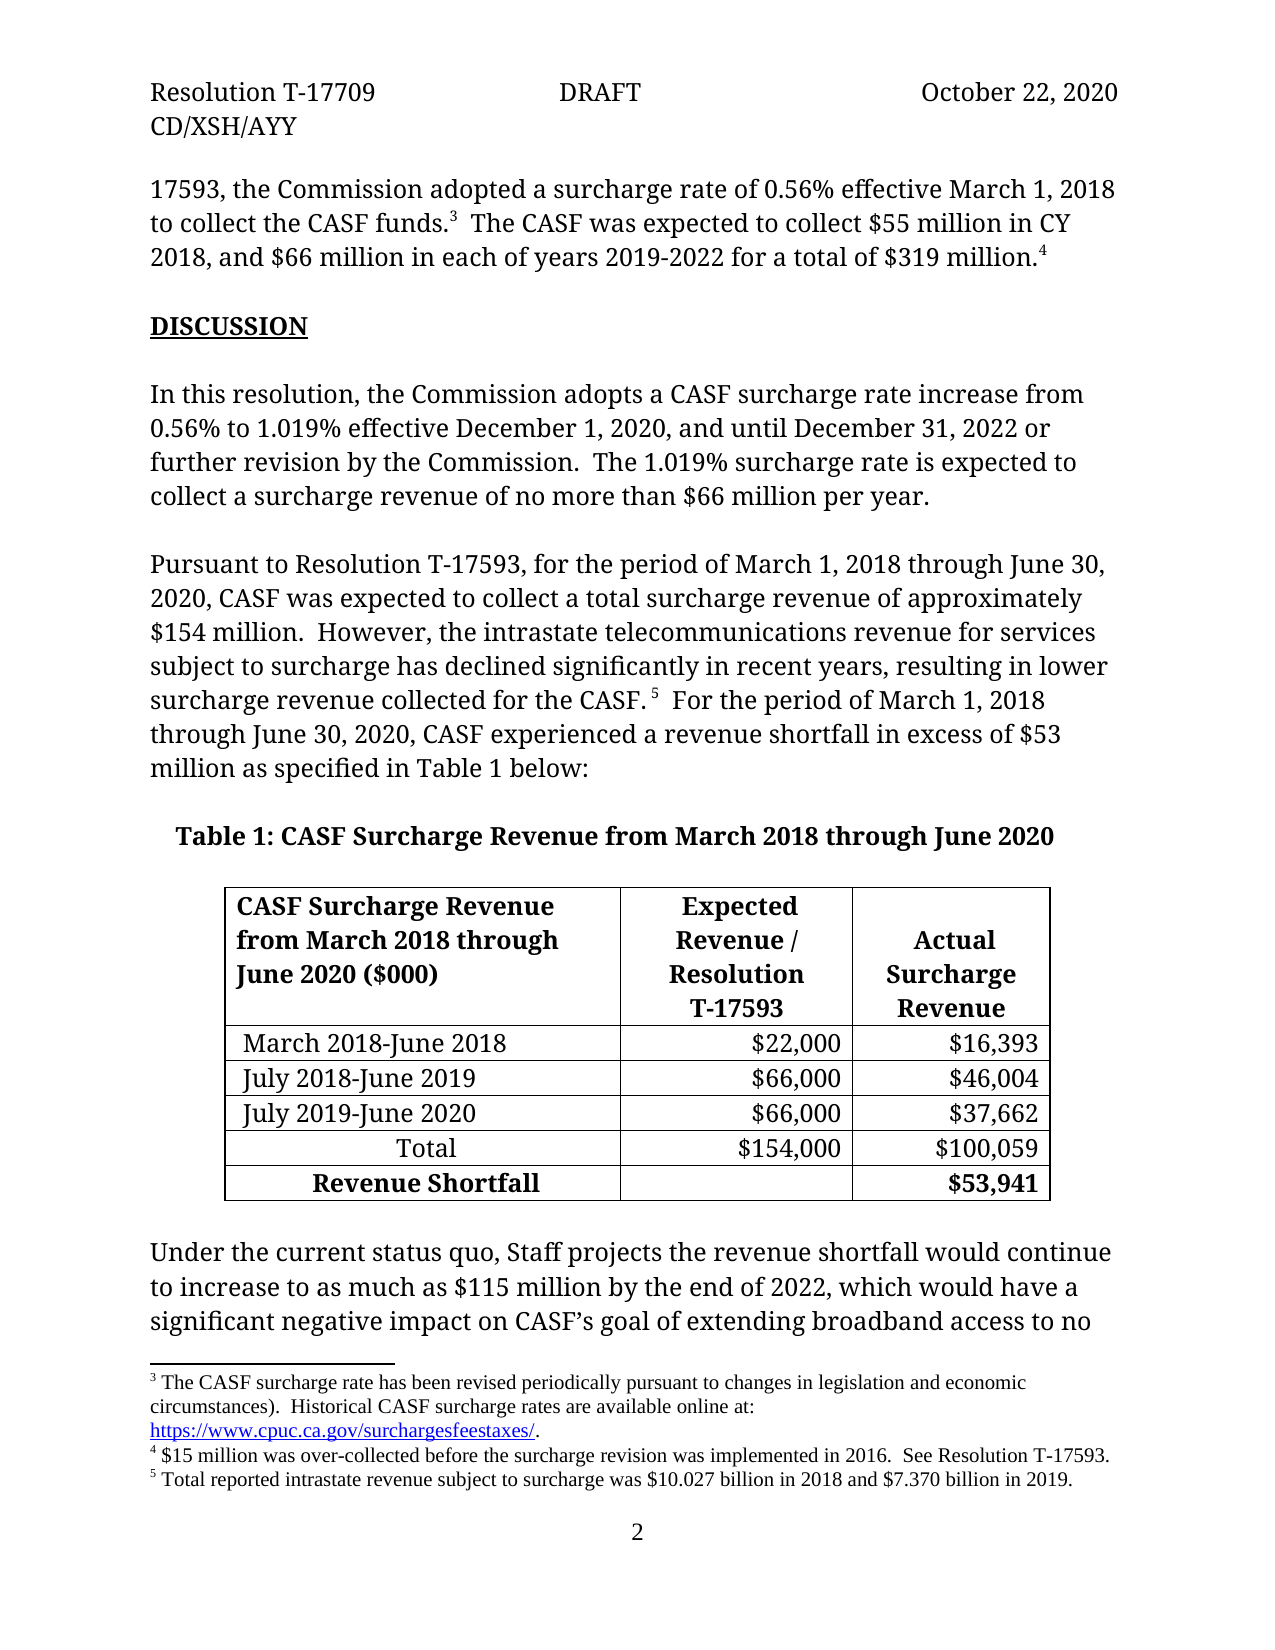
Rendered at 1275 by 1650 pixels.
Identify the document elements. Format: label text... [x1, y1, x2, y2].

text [150, 1235, 1125, 1337]
table_cell $66,000 [621, 1096, 852, 1130]
table_header CASF Surcharge Revenue from March 2018 through June 2020 ($000) [226, 888, 620, 1024]
table_cell Total [226, 1131, 620, 1165]
table_cell July 2019-June 2020 [226, 1096, 620, 1130]
table_cell $46,004 [853, 1061, 1049, 1095]
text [150, 172, 1125, 274]
subtitle DISCUSSION [150, 308, 1125, 342]
text Pursuant to Resolution T-17593, for the period of March 1, 2018 through June 30, 2020, CASF was expected to collect a total surcharge revenue of approximately $154 million. However, the intrastate telecommunications revenue for services subject to surcharge has declined significantly in recent years, resulting in lower surcharge revenue collected for the CASF. For the period of March 1, 2018 through June 30, 2020, CASF experienced a revenue shortfall in excess of $53 million as specified in Table 1 below: [150, 547, 1125, 785]
table_cell Revenue Shortfall [226, 1166, 620, 1200]
table_header Expected Revenue / Resolution T-17593 [621, 888, 852, 1024]
table_cell March 2018-June 2018 [226, 1026, 620, 1059]
table_cell [621, 1166, 852, 1200]
table_cell $53,941 [853, 1166, 1049, 1200]
table_header Actual Surcharge Revenue [853, 888, 1049, 1024]
table_cell $100,059 [853, 1131, 1049, 1165]
table_cell $22,000 [621, 1026, 852, 1059]
table_cell July 2018-June 2019 [226, 1061, 620, 1095]
table_cell $66,000 [621, 1061, 852, 1095]
text Table 1: CASF Surcharge Revenue from March 2018 through June 2020 [150, 819, 1080, 853]
table_cell $154,000 [621, 1131, 852, 1165]
table_cell $16,393 [853, 1026, 1049, 1059]
table_cell $37,662 [853, 1096, 1049, 1130]
text In this resolution, the Commission adopts a CASF surcharge rate increase from 0.56% to 1.019% effective December 1, 2020, and until December 31, 2022 or further revision by the Commission. The 1.019% surcharge rate is expected to collect a surcharge revenue of no more than $66 million per year. [150, 376, 1125, 512]
